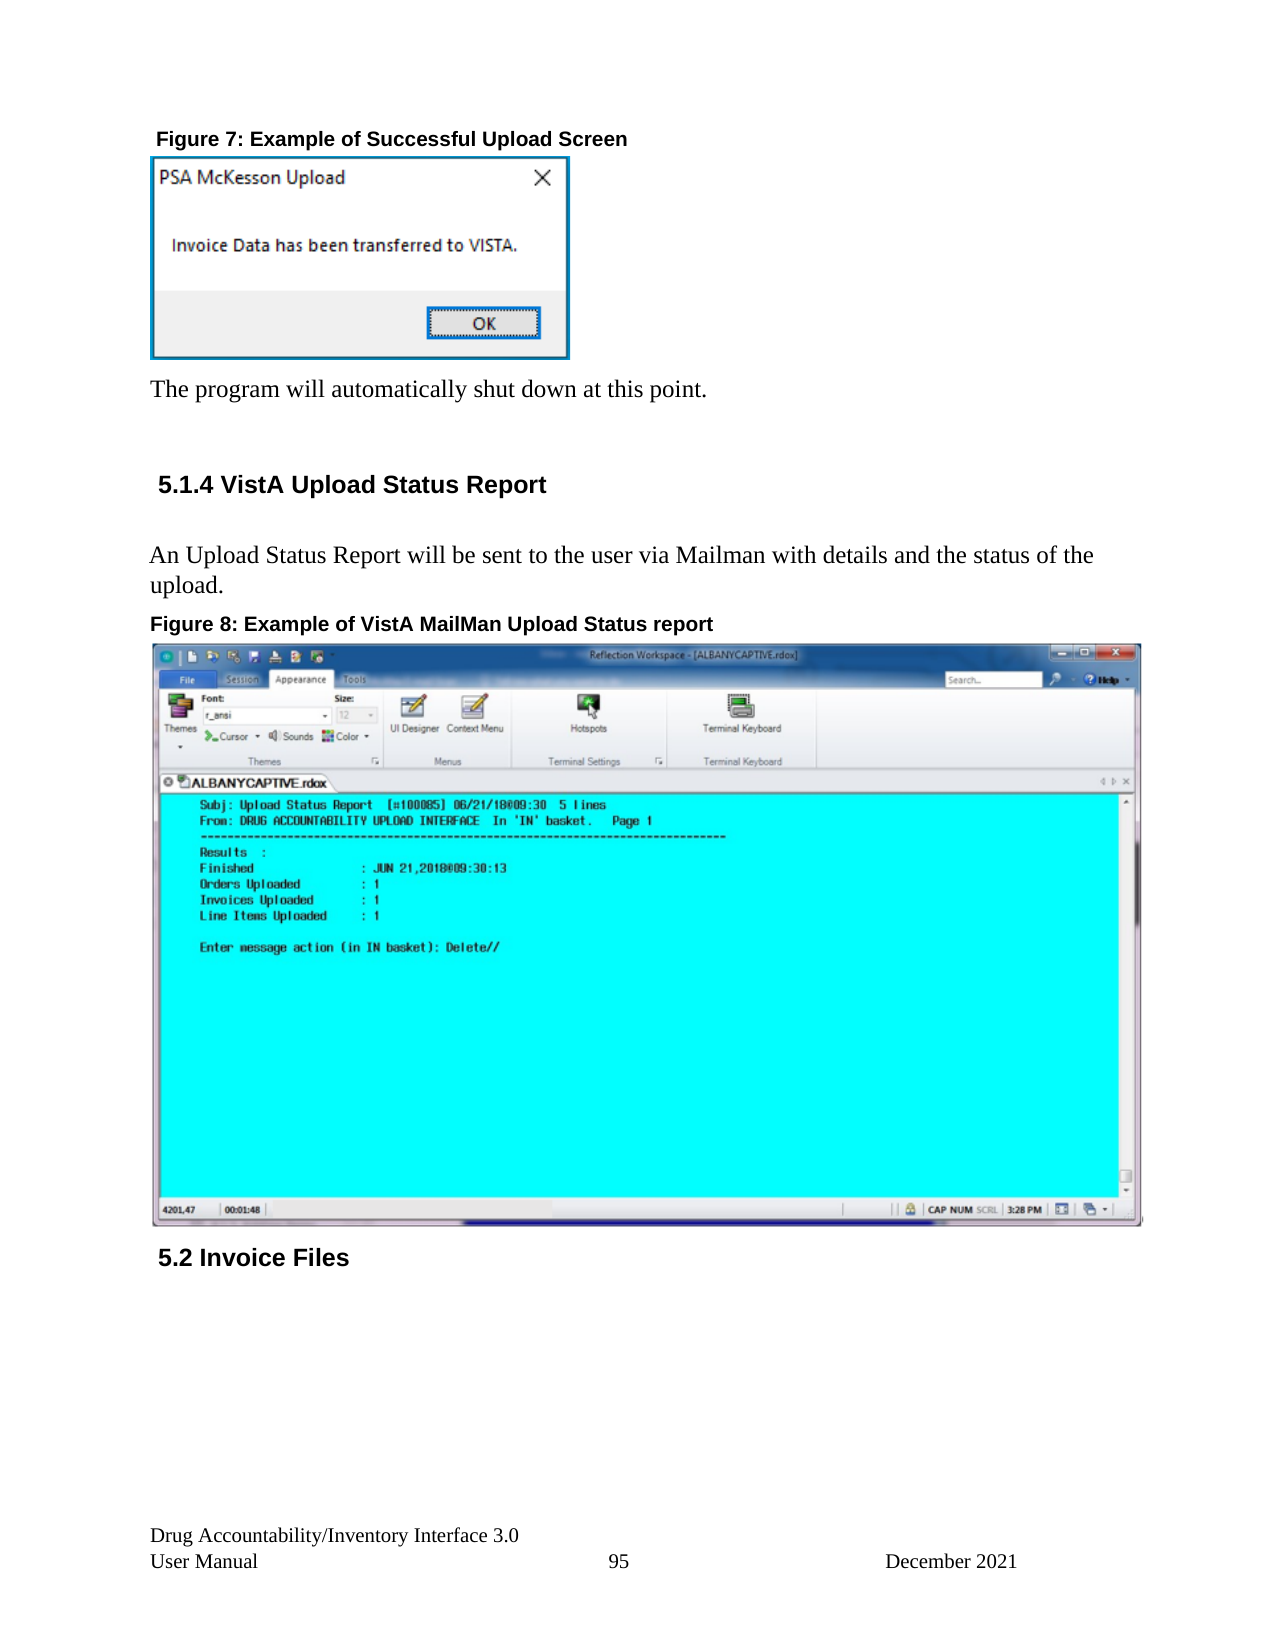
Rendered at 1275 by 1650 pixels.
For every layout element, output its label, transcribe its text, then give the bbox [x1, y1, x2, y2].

picture [154, 158, 567, 357]
text The program will automatically shut down at this point. [150, 374, 1141, 403]
subtitle 5.2 Invoice Files [158, 1243, 1134, 1271]
text Figure 8: Example of VistA MailMan Upload Status report [150, 612, 1143, 636]
text Figure 7: Example of Successful Upload Screen [150, 126, 1143, 150]
picture [150, 642, 1144, 1228]
text An Upload Status Report will be sent to the user via Mailman with details and the status of the upload. [149, 540, 1141, 598]
subtitle 5.1.4 VistA Upload Status Report [158, 470, 1134, 499]
